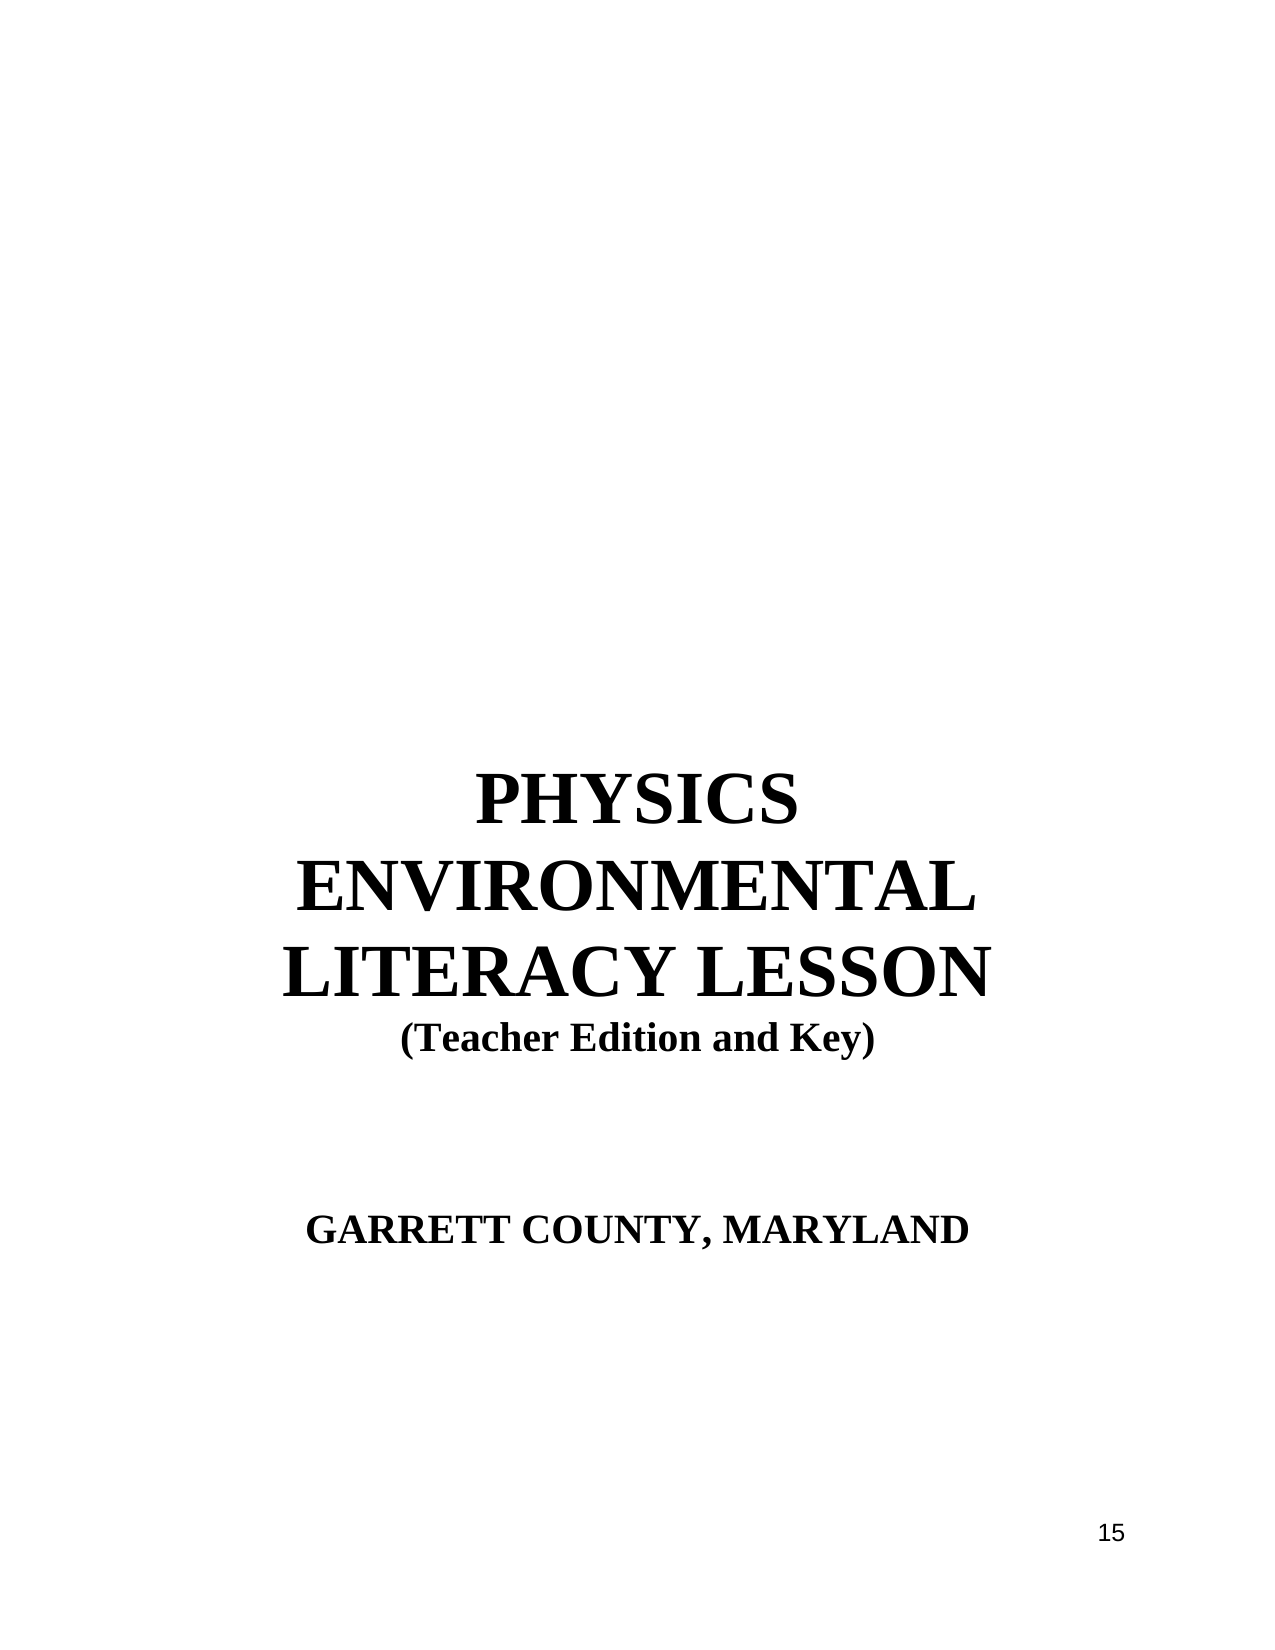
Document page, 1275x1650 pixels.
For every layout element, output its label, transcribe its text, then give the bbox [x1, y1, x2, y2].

text GARRETT COUNTY, MARYLAND [150, 1204, 1125, 1252]
text PHYSICS ENVIRONMENTAL LITERACY LESSON [150, 754, 1125, 1012]
text (Teacher Edition and Key) [150, 1012, 1125, 1060]
